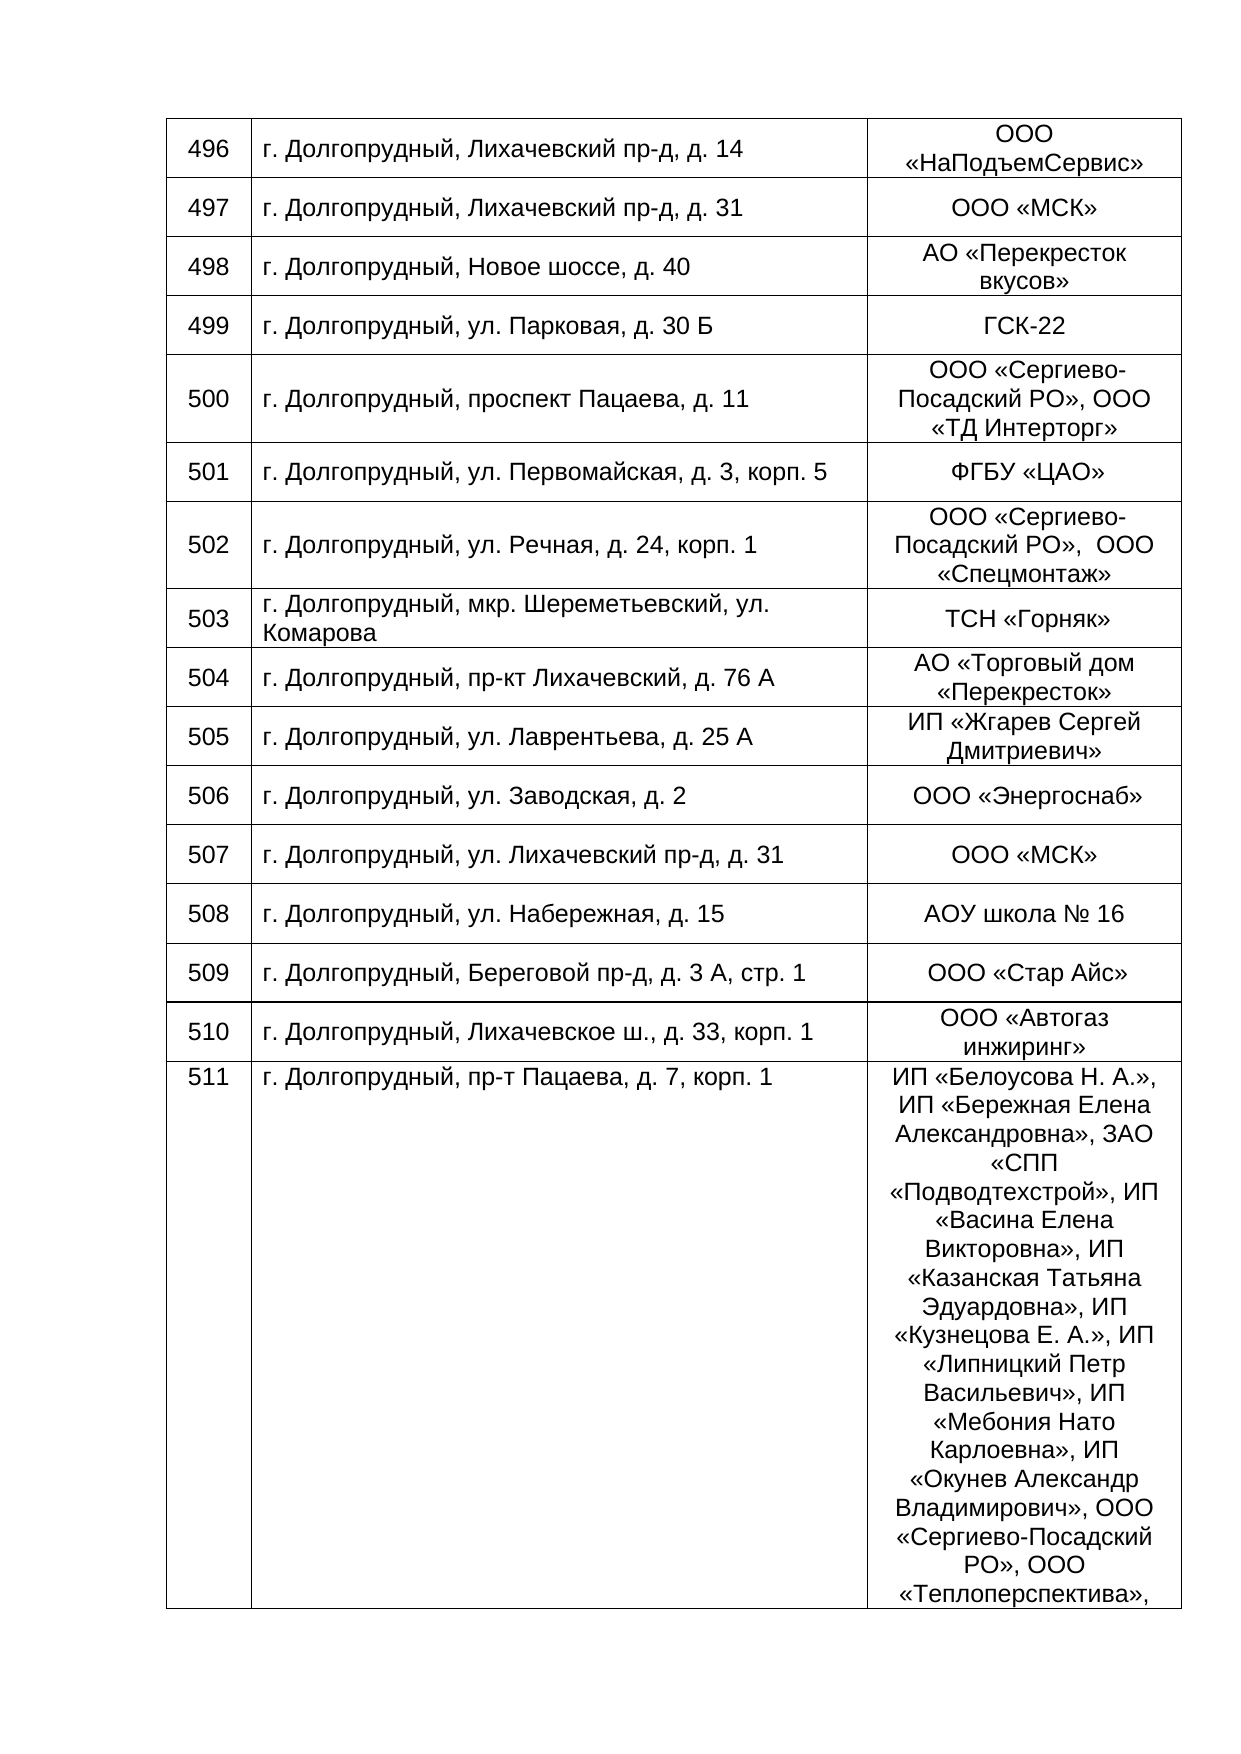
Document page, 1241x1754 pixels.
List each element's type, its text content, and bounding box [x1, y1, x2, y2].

table_cell 497 [167, 178, 251, 236]
table_cell г. Долгопрудный, Лихачевский пр-д, д. 31 [252, 178, 867, 236]
table_cell ТСН «Горняк» [868, 589, 1181, 647]
table_cell 496 [167, 119, 251, 177]
table_cell ООО «Сергиево-Посадский РО», ООО «Спецмонтаж» [868, 502, 1181, 588]
table_cell 506 [167, 766, 251, 824]
table_cell 499 [167, 296, 251, 354]
table_cell г. Долгопрудный, мкр. Шереметьевский, ул. Комарова [252, 589, 867, 647]
table_cell г. Долгопрудный, ул. Заводская, д. 2 [252, 766, 867, 824]
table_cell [868, 1062, 1181, 1608]
table_cell г. Долгопрудный, Новое шоссе, д. 40 [252, 237, 867, 295]
table_cell г. Долгопрудный, Лихачевский пр-д, д. 14 [252, 119, 867, 177]
table_cell АО «Торговый дом «Перекресток» [868, 648, 1181, 706]
table_cell АОУ школа № 16 [868, 884, 1181, 942]
table_cell ООО «Сергиево-Посадский РО», ООО «ТД Интерторг» [868, 355, 1181, 442]
table_cell 501 [167, 443, 251, 501]
table_cell 509 [167, 944, 251, 1001]
table_cell г. Долгопрудный, ул. Лаврентьева, д. 25 А [252, 707, 867, 765]
table_cell 505 [167, 707, 251, 765]
table_cell ООО «МСК» [868, 178, 1181, 236]
table_cell г. Долгопрудный, Береговой пр-д, д. 3 А, стр. 1 [252, 944, 867, 1001]
table_cell 503 [167, 589, 251, 647]
table_cell ООО «Автогаз инжиринг» [868, 1003, 1181, 1061]
table_cell 500 [167, 355, 251, 442]
table_cell 498 [167, 237, 251, 295]
table_cell 507 [167, 825, 251, 883]
table_cell г. Долгопрудный, пр-кт Лихачевский, д. 76 А [252, 648, 867, 706]
table_cell ООО «Стар Айс» [868, 944, 1181, 1001]
table_cell ООО «НаПодъемСервис» [868, 119, 1181, 177]
table_cell 502 [167, 502, 251, 588]
table_cell ГСК-22 [868, 296, 1181, 354]
table_cell г. Долгопрудный, ул. Лихачевский пр-д, д. 31 [252, 825, 867, 883]
table_cell г. Долгопрудный, ул. Набережная, д. 15 [252, 884, 867, 942]
table_cell 511 [167, 1062, 251, 1608]
table_cell ИП «Жгарев Сергей Дмитриевич» [868, 707, 1181, 765]
table_cell АО «Перекресток вкусов» [868, 237, 1181, 295]
table_cell ФГБУ «ЦАО» [868, 443, 1181, 501]
table_cell 510 [167, 1003, 251, 1061]
table_cell ООО «МСК» [868, 825, 1181, 883]
table_cell г. Долгопрудный, ул. Речная, д. 24, корп. 1 [252, 502, 867, 588]
table_cell г. Долгопрудный, ул. Первомайская, д. 3, корп. 5 [252, 443, 867, 501]
table_cell г. Долгопрудный, Лихачевское ш., д. 33, корп. 1 [252, 1003, 867, 1061]
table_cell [252, 1062, 867, 1608]
table_cell г. Долгопрудный, проспект Пацаева, д. 11 [252, 355, 867, 442]
table_cell ООО «Энергоснаб» [868, 766, 1181, 824]
table_cell г. Долгопрудный, ул. Парковая, д. 30 Б [252, 296, 867, 354]
table_cell 504 [167, 648, 251, 706]
table_cell 508 [167, 884, 251, 942]
